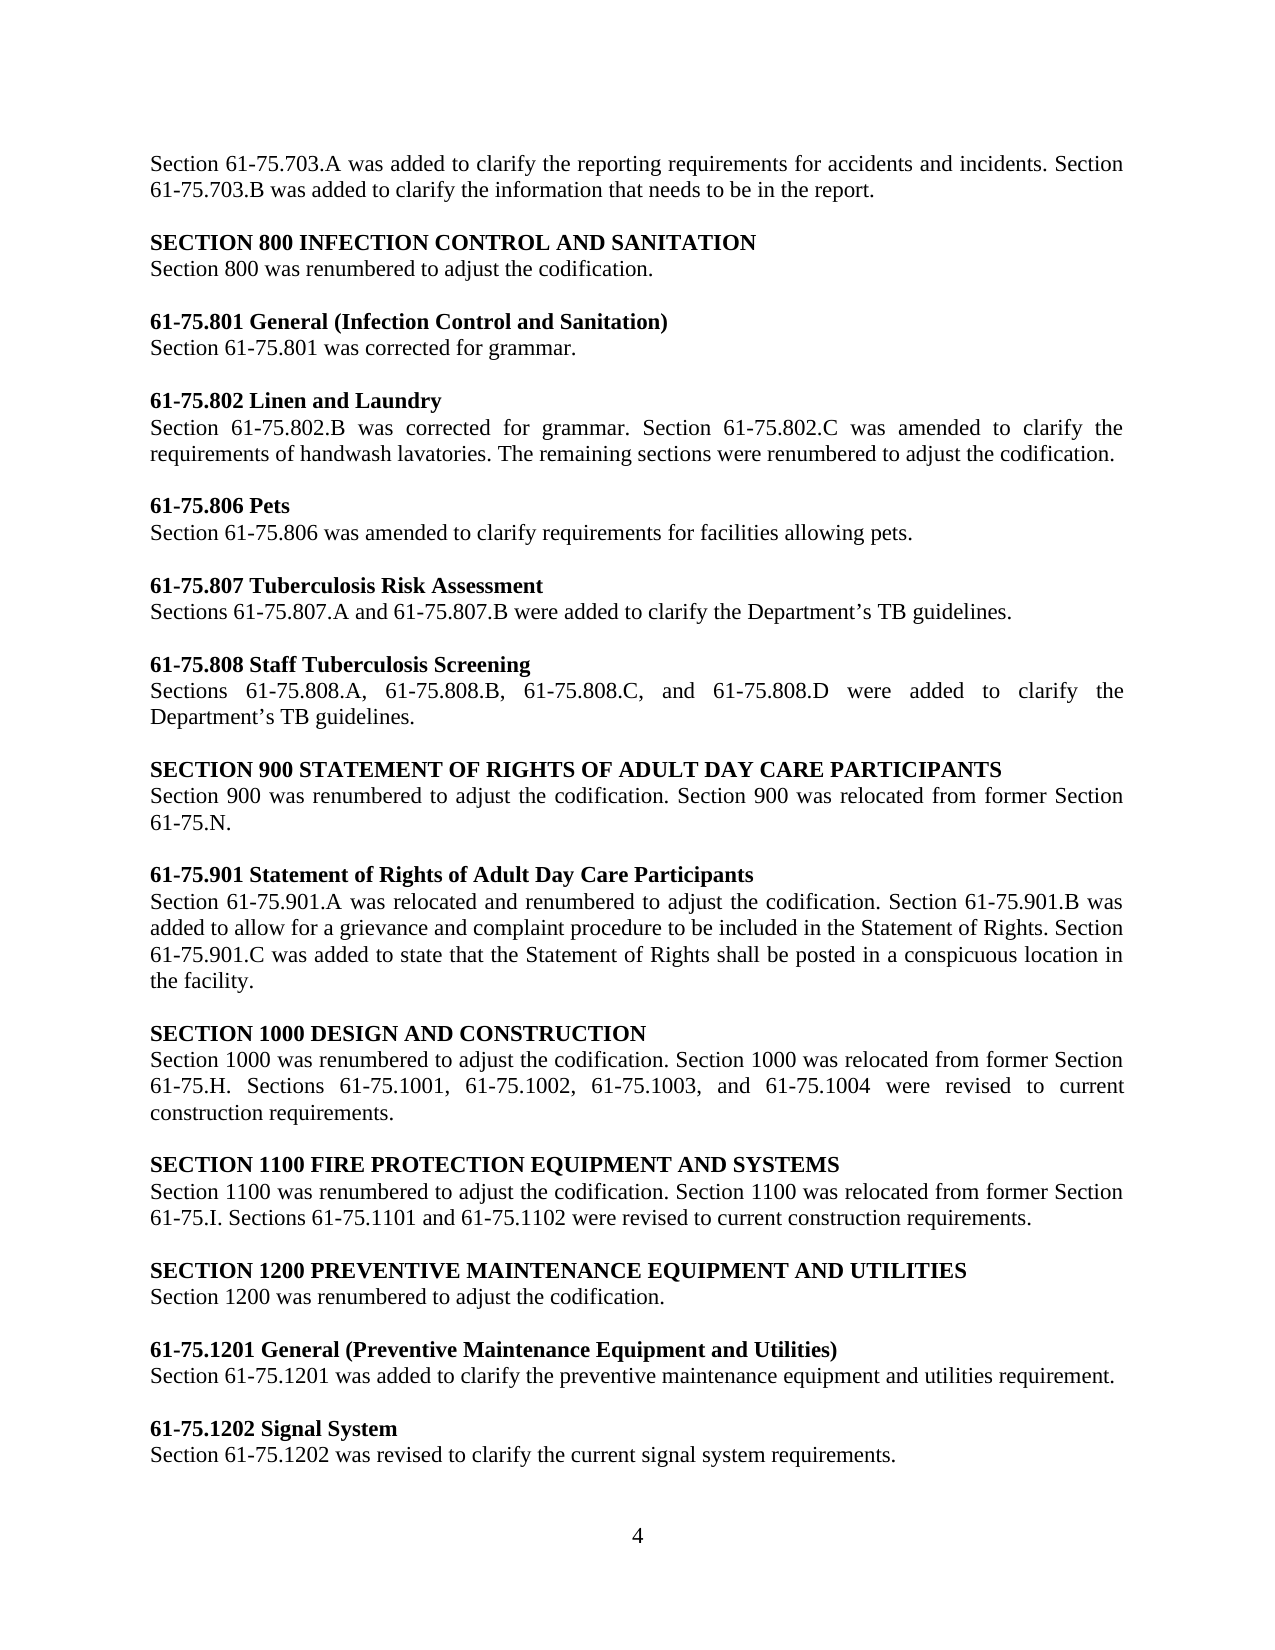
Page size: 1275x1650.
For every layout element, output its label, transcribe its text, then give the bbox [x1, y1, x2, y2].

text Section 61-75.1201 was added to clarify the preventive maintenance equipment and utilities requirement. [150, 1362, 1125, 1389]
text 61-75.901 Statement of Rights of Adult Day Care Participants [150, 862, 1125, 888]
text Section 61-75.901.A was relocated and renumbered to adjust the codification. Section 61-75.901.B was added to allow for a grievance and complaint procedure to be included in the Statement of Rights. Section 61-75.901.C was added to state that the Statement of Rights shall be posted in a conspicuous location in the facility. [150, 888, 1125, 993]
text Section 61-75.802.B was corrected for grammar. Section 61-75.802.C was amended to clarify the requirements of handwash lavatories. The remaining sections were renumbered to adjust the codification. [150, 413, 1125, 466]
text Sections 61-75.807.A and 61-75.807.B were added to clarify the Department’s TB guidelines. [150, 598, 1125, 624]
text SECTION 1100 FIRE PROTECTION EQUIPMENT AND SYSTEMS [150, 1151, 1125, 1178]
text 61-75.802 Linen and Laundry [150, 387, 1125, 413]
text 61-75.806 Pets [150, 493, 1125, 519]
text SECTION 900 STATEMENT OF RIGHTS OF ADULT DAY CARE PARTICIPANTS [150, 756, 1125, 782]
text Section 61-75.806 was amended to clarify requirements for facilities allowing pets. [150, 519, 1125, 545]
text SECTION 800 INFECTION CONTROL AND SANITATION [150, 229, 1125, 255]
text Section 1200 was renumbered to adjust the codification. [150, 1283, 1125, 1309]
text Section 900 was renumbered to adjust the codification. Section 900 was relocated from former Section 61-75.N. [150, 782, 1125, 835]
text Section 61-75.801 was corrected for grammar. [150, 334, 1125, 361]
text 61-75.1202 Signal System [150, 1415, 1125, 1441]
text Section 1000 was renumbered to adjust the codification. Section 1000 was relocated from former Section 61-75.H. Sections 61-75.1001, 61-75.1002, 61-75.1003, and 61-75.1004 were revised to current construction requirements. [150, 1046, 1125, 1125]
text Section 61-75.1202 was revised to clarify the current signal system requirements. [150, 1441, 1125, 1468]
text SECTION 1200 PREVENTIVE MAINTENANCE EQUIPMENT AND UTILITIES [150, 1257, 1125, 1283]
text Sections 61-75.808.A, 61-75.808.B, 61-75.808.C, and 61-75.808.D were added to clarify the Department’s TB guidelines. [150, 677, 1125, 730]
text SECTION 1000 DESIGN AND CONSTRUCTION [150, 1020, 1125, 1046]
text 61-75.1201 General (Preventive Maintenance Equipment and Utilities) [150, 1336, 1125, 1362]
text 61-75.808 Staff Tuberculosis Screening [150, 651, 1125, 677]
text 61-75.807 Tuberculosis Risk Assessment [150, 572, 1125, 598]
text Section 800 was renumbered to adjust the codification. [150, 255, 1125, 282]
text Section 61-75.703.A was added to clarify the reporting requirements for accidents and incidents. Section 61-75.703.B was added to clarify the information that needs to be in the report. [150, 150, 1125, 203]
text Section 1100 was renumbered to adjust the codification. Section 1100 was relocated from former Section 61-75.I. Sections 61-75.1101 and 61-75.1102 were revised to current construction requirements. [150, 1178, 1125, 1231]
text 61-75.801 General (Infection Control and Sanitation) [150, 308, 1125, 334]
